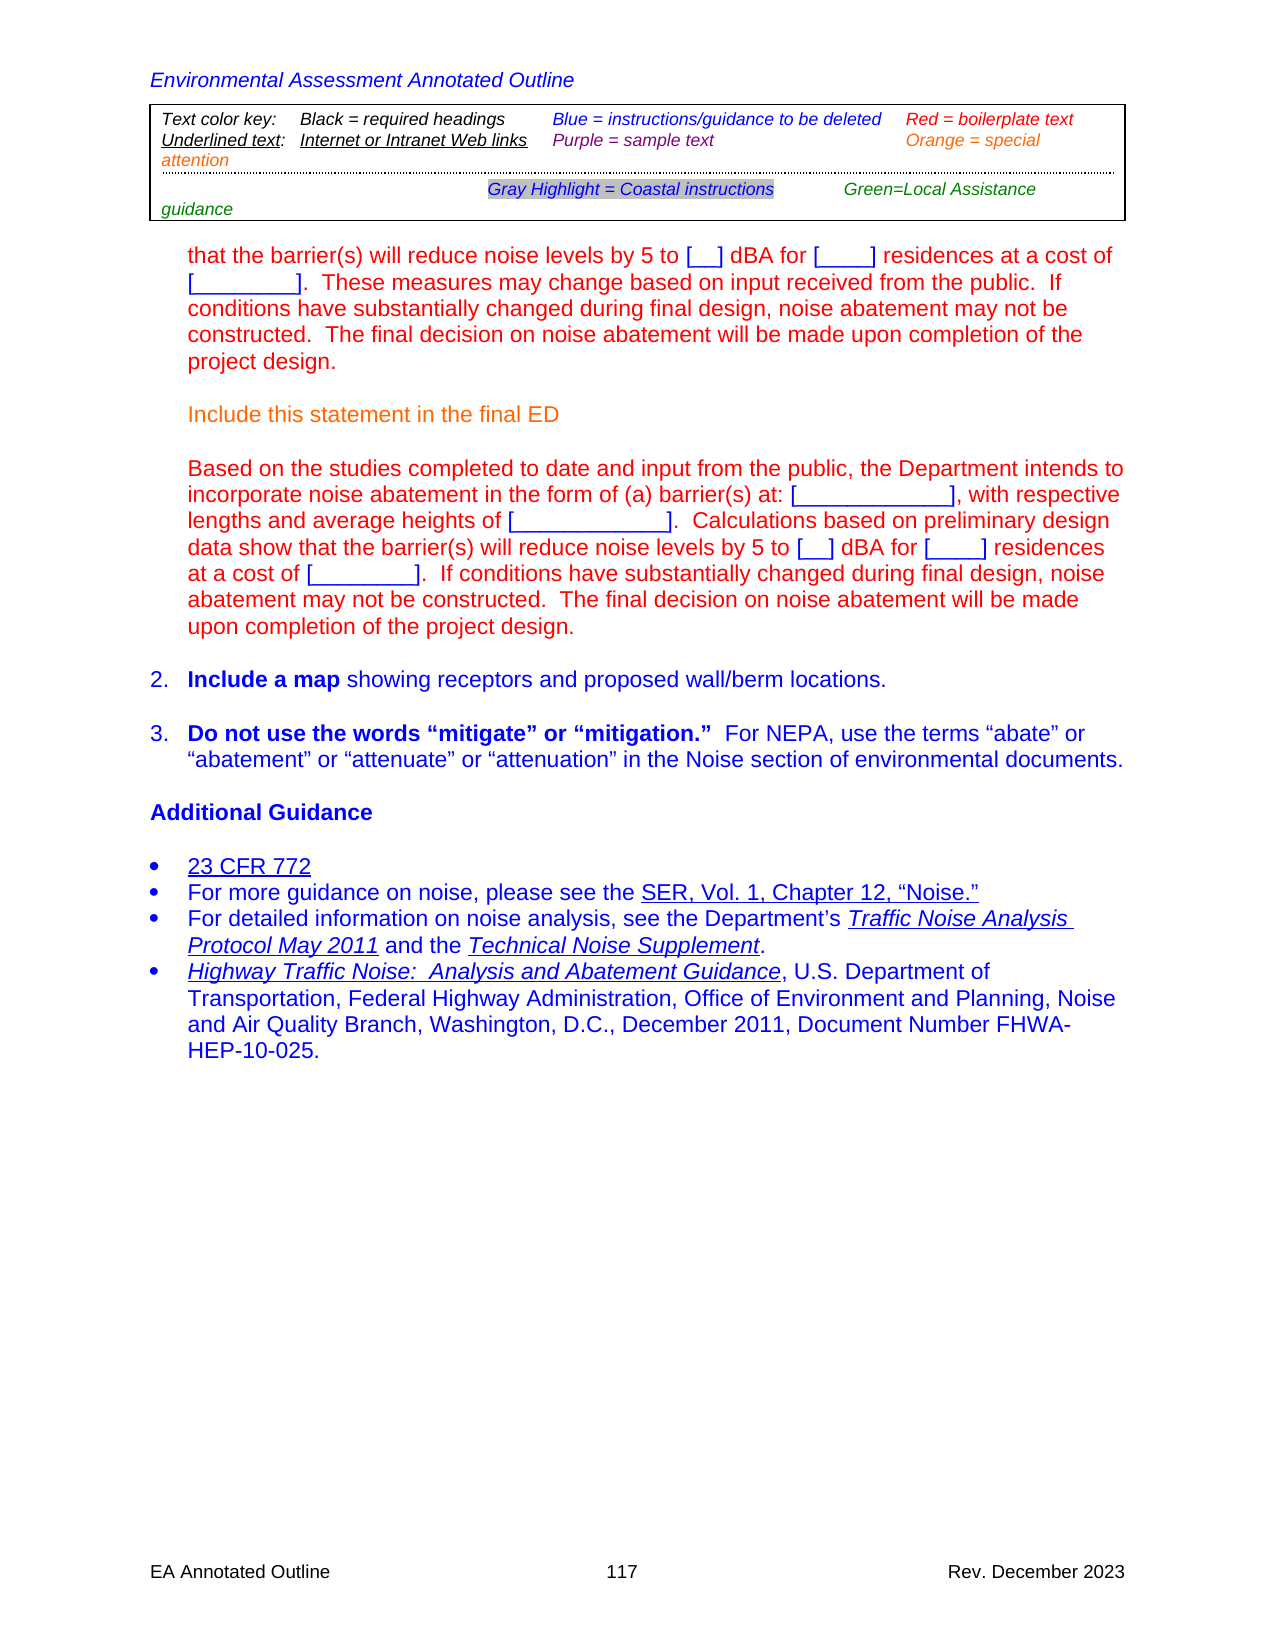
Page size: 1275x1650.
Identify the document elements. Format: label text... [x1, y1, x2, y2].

text Additional Guidance [150, 799, 1125, 826]
list For more guidance on noise, please see the SER, Vol. 1, Chapter 12, “Noise.” [150, 879, 1125, 905]
list Include a map showing receptors and proposed wall/berm locations. [150, 666, 1125, 692]
list Include this statement in the final ED [187, 401, 1125, 427]
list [187, 242, 1125, 374]
list Do not use the words “mitigate” or “mitigation.” For NEPA, use the terms “abate” or “abatement” or “attenuate” or “attenuation” in the Noise section of environmental documents. [150, 719, 1125, 772]
list Based on the studies completed to date and input from the public, the Department intends to incorporate noise abatement in the form of (a) barrier(s) at: [____________], with respective lengths and average heights of [____________]. Calculations based on preliminary design data show that the barrier(s) will reduce noise levels by 5 to [__] dBA for [____] residences at a cost of [________]. If conditions have substantially changed during final design, noise abatement may not be constructed. The final decision on noise abatement will be made upon completion of the project design. [187, 454, 1125, 639]
list 23 CFR 772 [150, 853, 1125, 879]
list Highway Traffic Noise: Analysis and Abatement Guidance, U.S. Department of Transportation, Federal Highway Administration, Office of Environment and Planning, Noise and Air Quality Branch, Washington, D.C., December 2011, Document Number FHWA-HEP-10-025. [150, 958, 1125, 1063]
list For detailed information on noise analysis, see the Department’s Traffic Noise Analysis Protocol May 2011 and the Technical Noise Supplement. [150, 905, 1125, 958]
